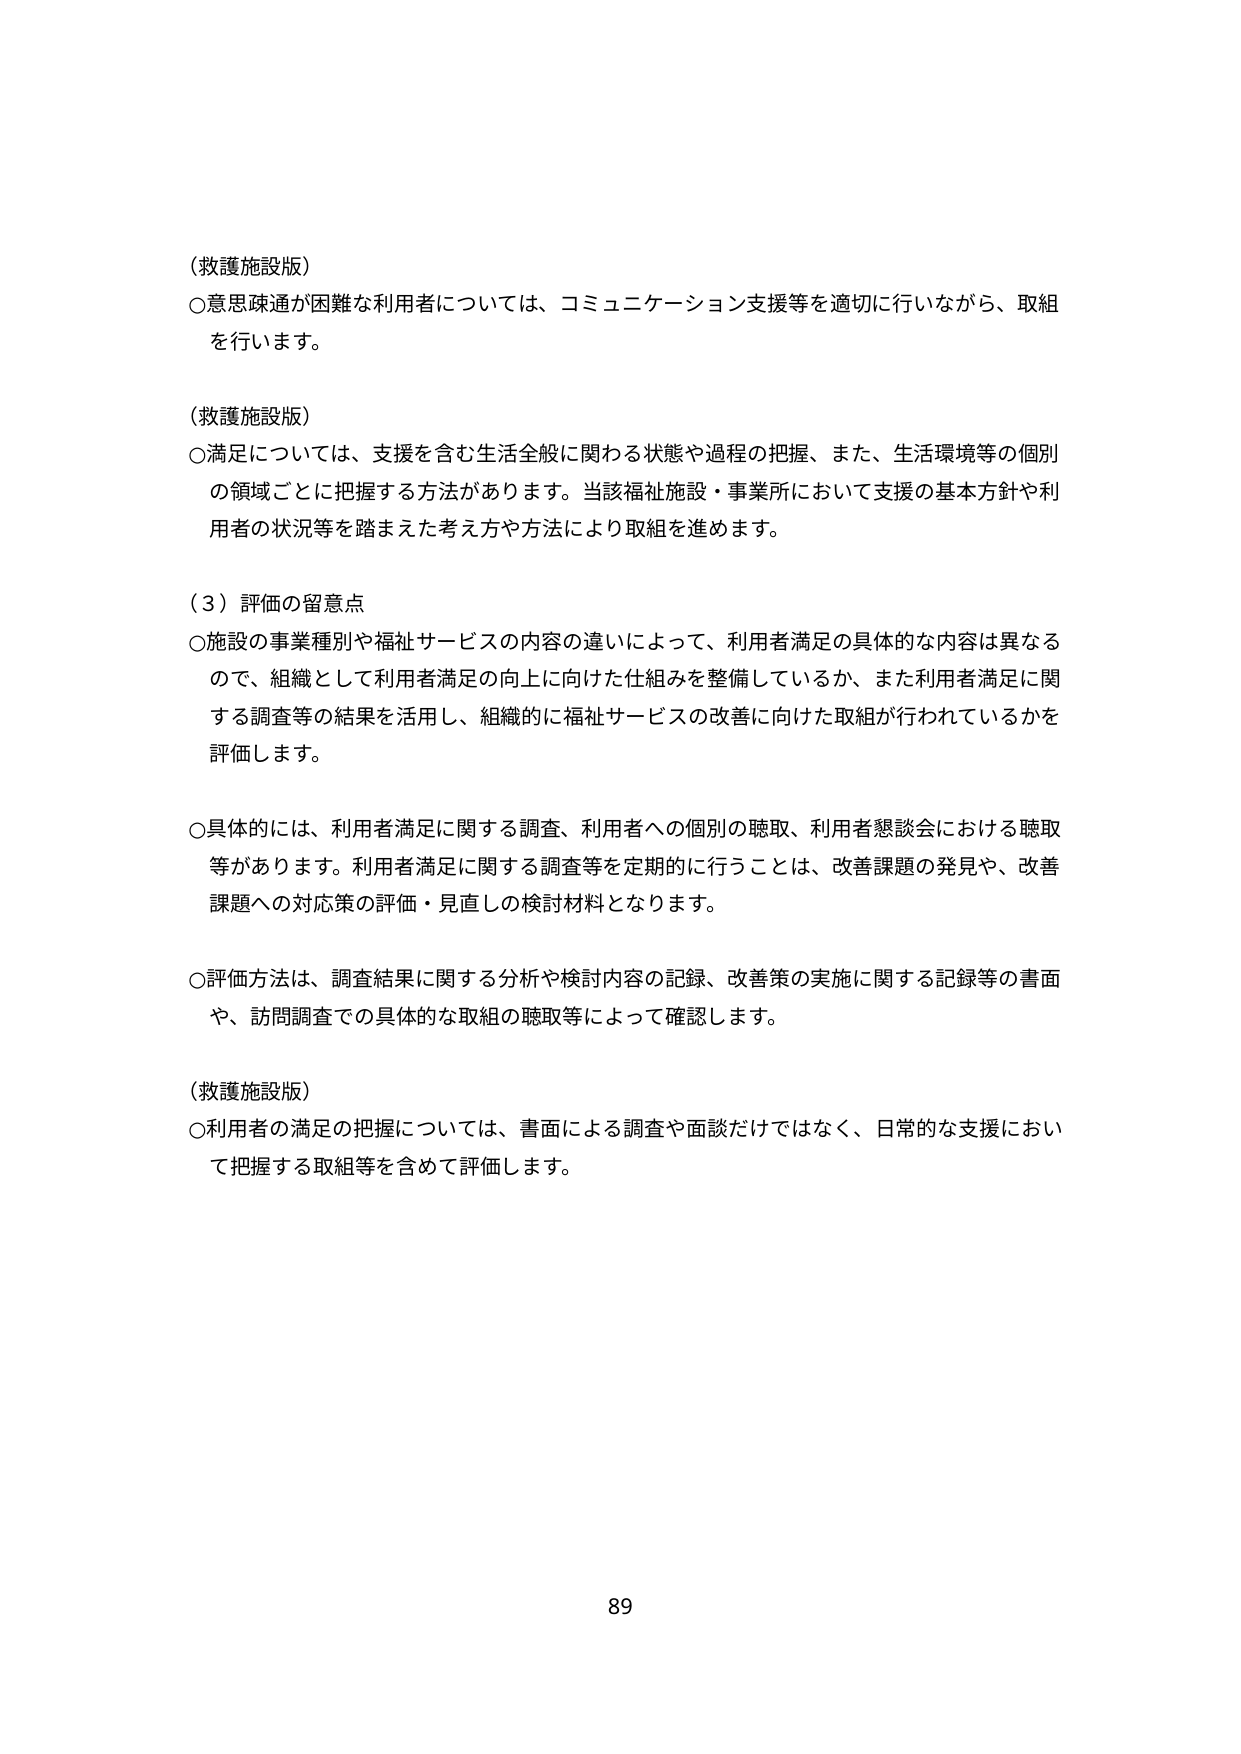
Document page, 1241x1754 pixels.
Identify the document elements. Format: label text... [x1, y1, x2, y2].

text （救護施設版） [177, 1071, 1063, 1109]
text ○利用者の満足の把握については、書面による調査や面談だけではなく、日常的な支援において把握する取組等を含めて評価します。 [188, 1109, 1063, 1184]
text ○満足については、支援を含む生活全般に関わる状態や過程の把握、また、生活環境等の個別の領域ごとに把握する方法があります。当該福祉施設・事業所において支援の基本方針や利用者の状況等を踏まえた考え方や方法により取組を進めます。 [188, 434, 1063, 546]
text （救護施設版） [177, 246, 1063, 284]
text ○評価方法は、調査結果に関する分析や検討内容の記録、改善策の実施に関する記録等の書面や、訪問調査での具体的な取組の聴取等によって確認します。 [188, 959, 1063, 1034]
text （３）評価の留意点 [177, 584, 1063, 621]
text （救護施設版） [177, 396, 1063, 434]
text ○意思疎通が困難な利用者については、コミュニケーション支援等を適切に行いながら、取組を行います。 [188, 284, 1063, 359]
text ○施設の事業種別や福祉サービスの内容の違いによって、利用者満足の具体的な内容は異なるので、組織として利用者満足の向上に向けた仕組みを整備しているか、また利用者満足に関する調査等の結果を活用し、組織的に福祉サービスの改善に向けた取組が行われているかを評価します。 [188, 621, 1063, 771]
text ○具体的には、利用者満足に関する調査、利用者への個別の聴取、利用者懇談会における聴取等があります。利用者満足に関する調査等を定期的に行うことは、改善課題の発見や、改善課題への対応策の評価・見直しの検討材料となります。 [188, 809, 1063, 921]
